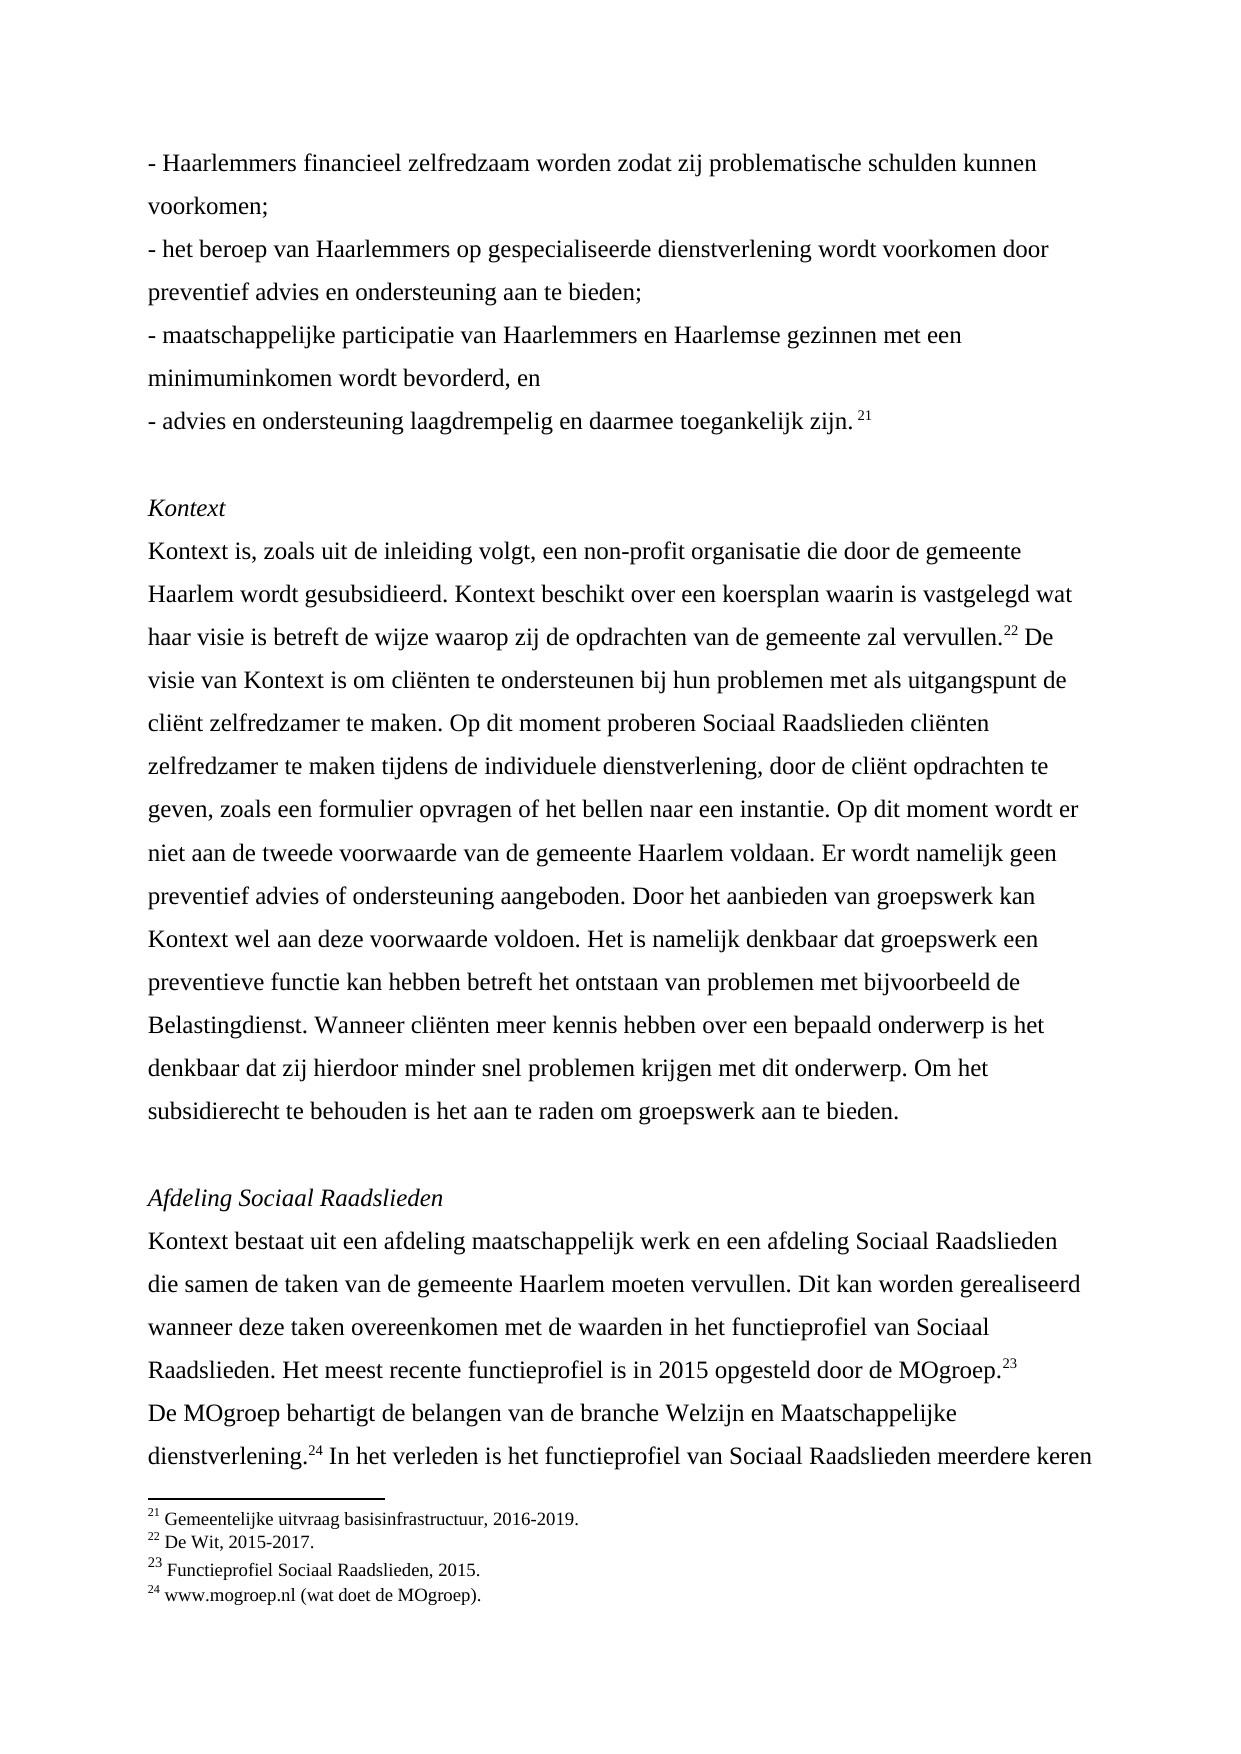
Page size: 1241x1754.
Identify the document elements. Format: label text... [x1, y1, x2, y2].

text - maatschappelijke participatie van Haarlemmers en Haarlemse gezinnen met een minimuminkomen wordt bevorderd, en [148, 320, 1093, 392]
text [148, 1226, 1093, 1470]
text Kontext Kontext is, zoals uit de inleiding volgt, een non-profit organisatie die door de gemeente Haarlem wordt gesubsidieerd. Kontext beschikt over een koersplan waarin is vastgelegd wat haar visie is betreft de wijze waarop zij de opdrachten van de gemeente zal vervullen. De visie van Kontext is om cliënten te ondersteunen bij hun problemen met als uitgangspunt de cliënt zelfredzamer te maken. Op dit moment proberen Sociaal Raadslieden cliënten zelfredzamer te maken tijdens de individuele dienstverlening, door de cliënt opdrachten te geven, zoals een formulier opvragen of het bellen naar een instantie. Op dit moment wordt er niet aan de tweede voorwaarde van de gemeente Haarlem voldaan. Er wordt namelijk geen preventief advies of ondersteuning aangeboden. Door het aanbieden van groepswerk kan Kontext wel aan deze voorwaarde voldoen. Het is namelijk denkbaar dat groepswerk een preventieve functie kan hebben betreft het ontstaan van problemen met bijvoorbeeld de Belastingdienst. Wanneer cliënten meer kennis hebben over een bepaald onderwerp is het denkbaar dat zij hierdoor minder snel problemen krijgen met dit onderwerp. Om het subsidierecht te behouden is het aan te raden om groepswerk aan te bieden. [148, 493, 1093, 1168]
text - Haarlemmers financieel zelfredzaam worden zodat zij problematische schulden kunnen voorkomen; - het beroep van Haarlemmers op gespecialiseerde dienstverlening wordt voorkomen door preventief advies en ondersteuning aan te bieden; [148, 148, 1093, 306]
text - advies en ondersteuning laagdrempelig en daarmee toegankelijk zijn. [148, 406, 1093, 435]
text Afdeling Sociaal Raadslieden [148, 1183, 1093, 1211]
